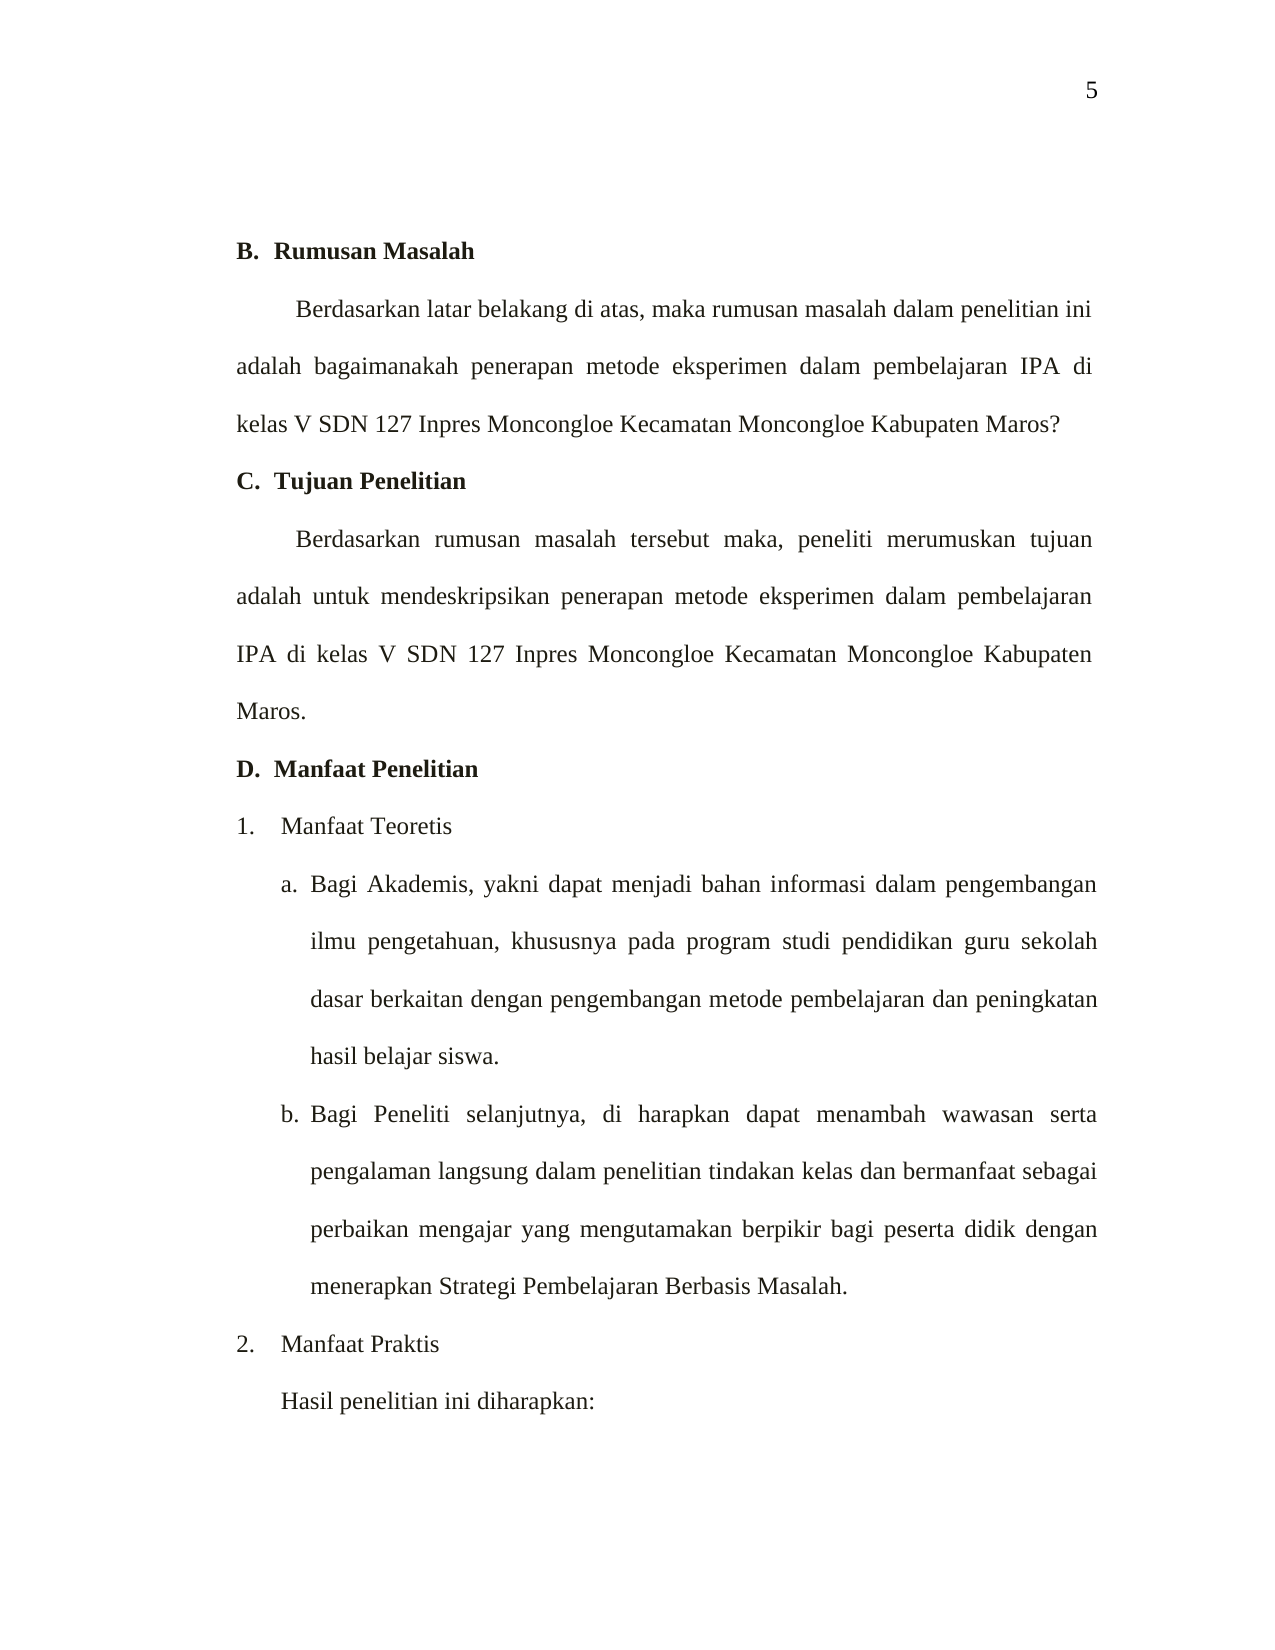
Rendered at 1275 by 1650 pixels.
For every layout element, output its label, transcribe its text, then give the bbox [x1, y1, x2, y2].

text Hasil penelitian ini diharapkan: [236, 1386, 1093, 1415]
list Tujuan Penelitian [236, 466, 1093, 495]
list Manfaat Penelitian [236, 754, 1093, 782]
list Bagi Akademis, yakni dapat menjadi bahan informasi dalam pengembangan ilmu pengetahuan, khususnya pada program studi pendidikan guru sekolah dasar berkaitan dengan pengembangan metode pembelajaran dan peningkatan hasil belajar siswa. [281, 869, 1098, 1070]
list Rumusan Masalah [236, 236, 1093, 265]
list Berdasarkan latar belakang di atas, maka rumusan masalah dalam penelitian ini adalah bagaimanakah penerapan metode eksperimen dalam pembelajaran IPA di kelas V SDN 127 Inpres Moncongloe Kecamatan Moncongloe Kabupaten Maros? [236, 294, 1093, 437]
text Berdasarkan rumusan masalah tersebut maka, peneliti merumuskan tujuan adalah untuk mendeskripsikan penerapan metode eksperimen dalam pembelajaran IPA di kelas V SDN 127 Inpres Moncongloe Kecamatan Moncongloe Kabupaten Maros. [236, 524, 1093, 725]
list Bagi Peneliti selanjutnya, di harapkan dapat menambah wawasan serta pengalaman langsung dalam penelitian tindakan kelas dan bermanfaat sebagai perbaikan mengajar yang mengutamakan berpikir bagi peserta didik dengan menerapkan Strategi Pembelajaran Berbasis Masalah. [281, 1099, 1098, 1300]
list Manfaat Teoretis [236, 811, 1093, 840]
list Manfaat Praktis [236, 1329, 1093, 1357]
